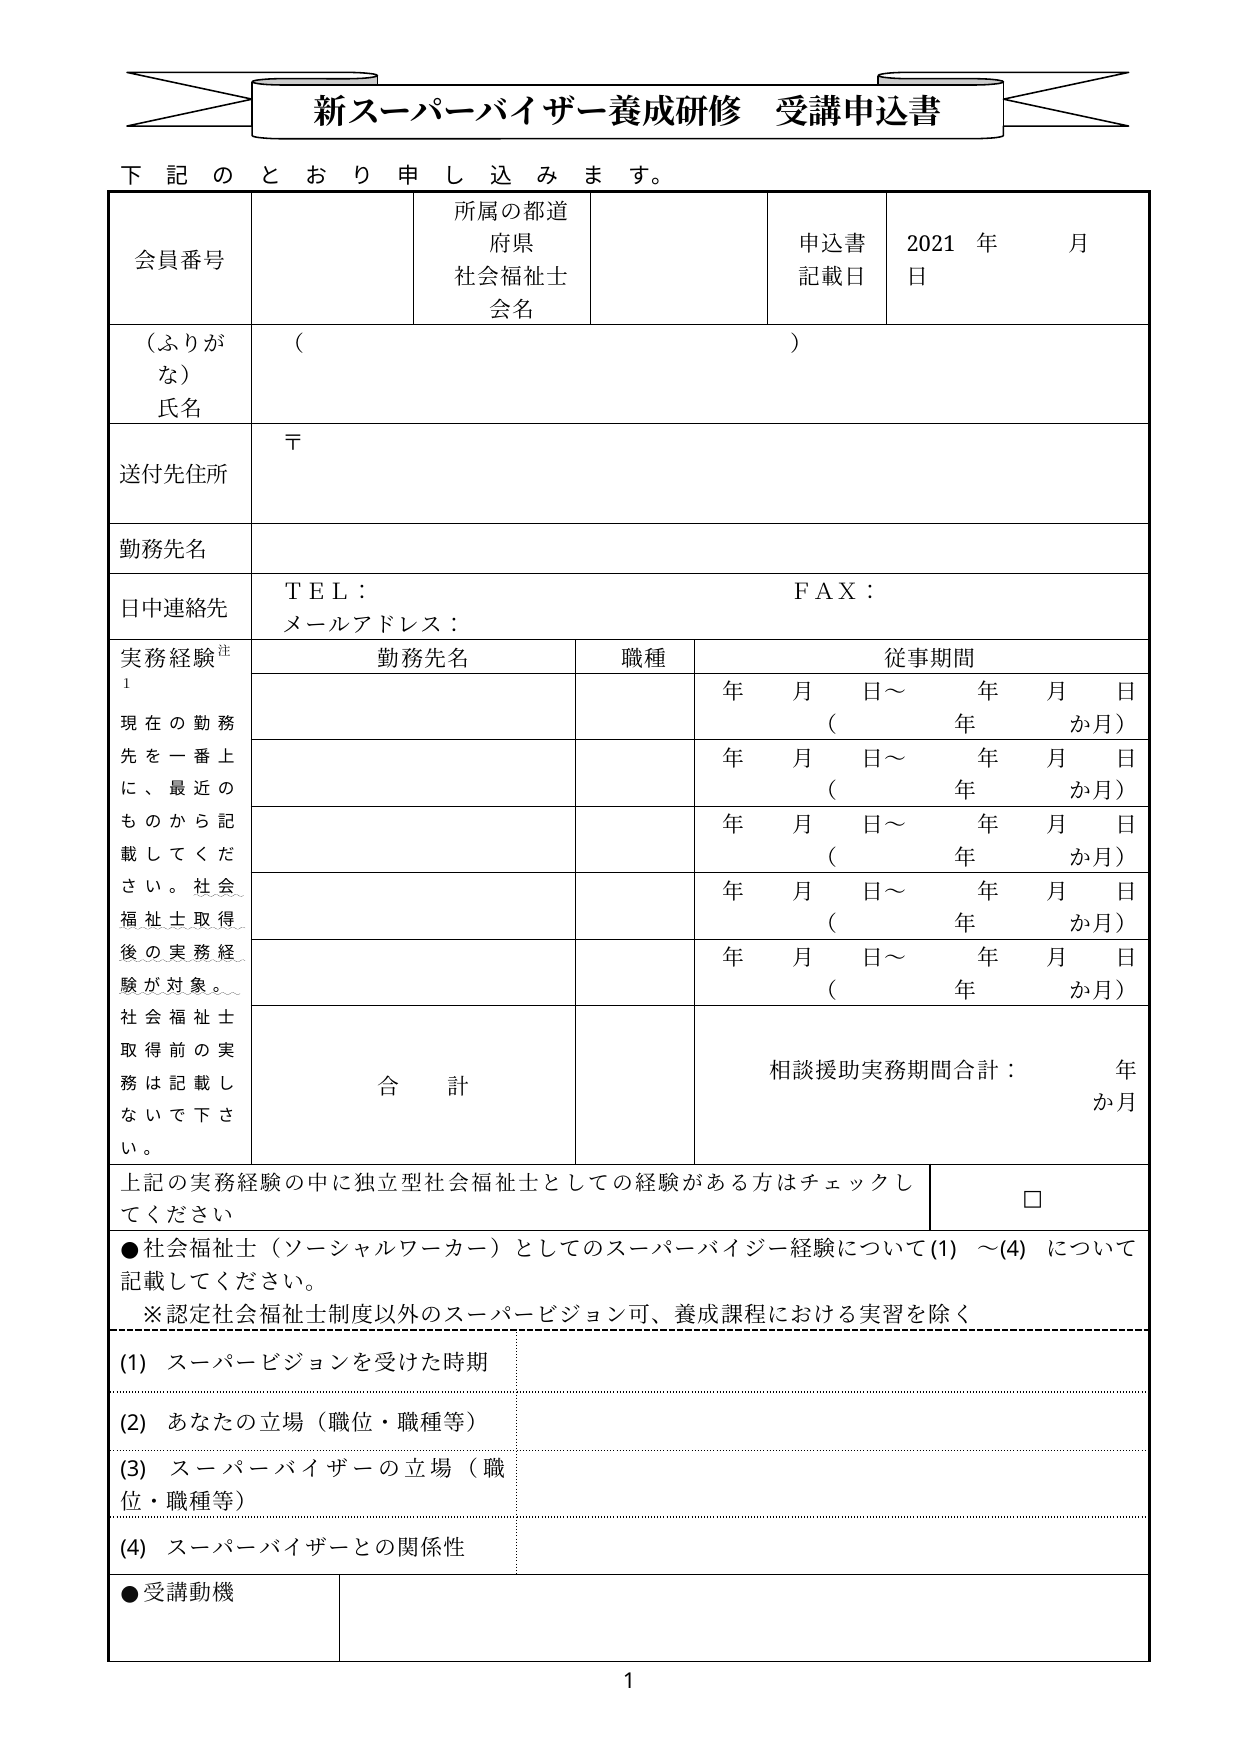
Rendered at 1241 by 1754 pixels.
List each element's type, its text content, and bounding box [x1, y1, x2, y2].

table_cell （ふりがな） 氏名 [110, 325, 251, 423]
table_cell [252, 940, 575, 1005]
table_cell ＴＥＬ： ＦＡＸ： メールアドレス： [252, 574, 1148, 639]
table_cell 勤務先名 [252, 640, 575, 673]
table_cell (4)スーパーバイザーとの関係性 [110, 1516, 517, 1574]
table_cell 年 月 日～ 年 月 日 （ 年 か月） [695, 873, 1148, 939]
table_cell (1)スーパービジョンを受けた時期 [110, 1329, 517, 1391]
table_cell ●受講動機 [110, 1575, 339, 1661]
table_cell [252, 674, 575, 739]
table_header 所属の都道府県 社会福祉士会名 [414, 193, 590, 324]
table_cell 年 月 日～ 年 月 日 （ 年 か月） [695, 740, 1148, 806]
text 下記のとおり申し込みます。 [120, 157, 1138, 190]
table_cell [576, 740, 694, 806]
table_cell 相談援助実務期間合計： 年 か月 [695, 1006, 1148, 1163]
table_cell [252, 807, 575, 872]
table_cell （ ） [252, 325, 1148, 423]
table_cell 上記の実務経験の中に独立型社会福祉士としての経験がある方はチェックしてください [110, 1165, 929, 1230]
table_cell [517, 1516, 1148, 1574]
table_cell [252, 524, 1148, 573]
table_cell [576, 674, 694, 739]
table_cell 送付先住所 [110, 424, 251, 522]
table_cell 実務経験注１ 現在の勤務先を一番上に、最近のものから記載してください。社会福祉士取得後の実務経験が対象。 社会福祉士取得前の実務は記載しないで下さい。 [110, 640, 251, 1163]
table_cell [576, 1006, 694, 1163]
table_header [252, 193, 413, 324]
table_cell 年 月 日～ 年 月 日 （ 年 か月） [695, 807, 1148, 872]
table_cell (2) あなたの立場（職位・職種等） [110, 1391, 517, 1450]
table_header 申込書 記載日 [768, 193, 886, 324]
table_header [591, 193, 767, 324]
table_cell [517, 1329, 1148, 1391]
table_cell □ [931, 1165, 1148, 1230]
table_header 2021年 月 日 [887, 193, 1148, 324]
table_cell 従事期間 [695, 640, 1148, 673]
table_cell 勤務先名 [110, 524, 251, 573]
table_cell ●社会福祉士（ソーシャルワーカー）としてのスーパーバイジー経験について(1)～(4)について記載してください。 ※認定社会福祉士制度以外のスーパービジョン可、養成課程における実習を除く [110, 1231, 1148, 1329]
table_cell 合 計 [252, 1006, 575, 1163]
table_cell 〒 [252, 424, 1148, 522]
table_header 会員番号 [110, 193, 251, 324]
table_cell [576, 873, 694, 939]
table_cell 職種 [576, 640, 694, 673]
table_cell [252, 740, 575, 806]
table_cell [576, 807, 694, 872]
table_cell 年 月 日～ 年 月 日 （ 年 か月） [695, 674, 1148, 739]
table_cell [517, 1391, 1148, 1450]
table_cell [576, 940, 694, 1005]
table_cell [340, 1575, 1148, 1661]
table_cell 日中連絡先 [110, 574, 251, 639]
table_cell 年 月 日～ 年 月 日 （ 年 か月） [695, 940, 1148, 1005]
table_cell [517, 1450, 1148, 1516]
table_cell (3)スーパーバイザーの立場（職位・職種等） [110, 1450, 517, 1516]
table_cell [252, 873, 575, 939]
